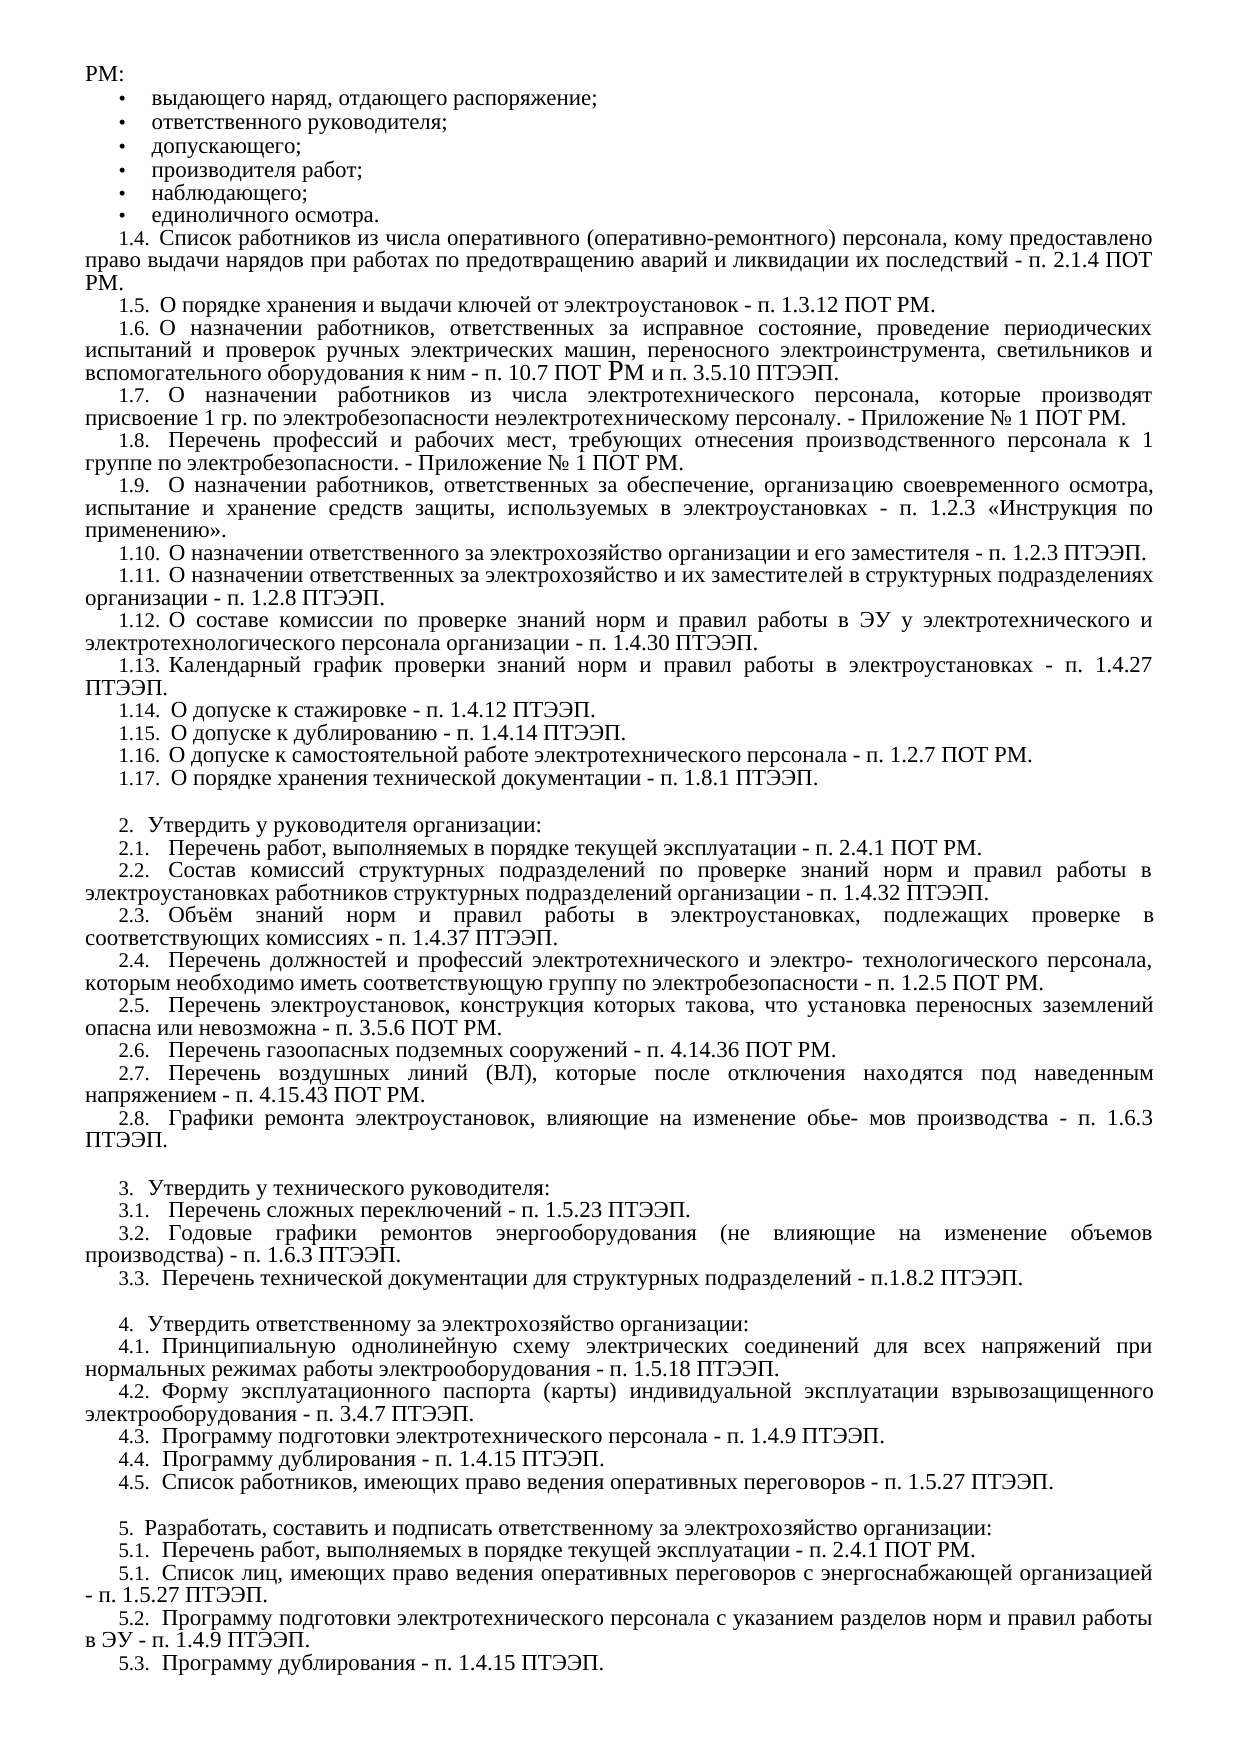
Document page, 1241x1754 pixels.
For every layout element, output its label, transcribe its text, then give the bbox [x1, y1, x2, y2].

list О порядке хранения технической документации - п. 1.8.1 ПТЭЭП. [85, 767, 1154, 790]
list Программу дублирования - п. 1.4.15 ПТЭЭП. [85, 1652, 1154, 1675]
list Перечень технической документации для структурных подразделений - п.1.8.2 ПТЭЭП. [85, 1267, 1154, 1290]
list единоличного осмотра. [85, 205, 1154, 227]
list Принципиальную однолинейную схему электрических соединений для всех напряжений при нормальных режимах работы электрооборудования - п. 1.5.18 ПТЭЭП. [85, 1336, 1154, 1381]
list О назначении ответственных за электрохозяйство и их заместителей в структурных подразделениях организации - п. 1.2.8 ПТЭЭП. [85, 565, 1154, 610]
list выдающего наряд, отдающего распоряжение; [85, 86, 1154, 110]
list О допуске к самостоятельной работе электротехнического персонала - п. 1.2.7 ПОТ РМ. [85, 745, 1154, 767]
list Программу подготовки электротехнического персонала - п. 1.4.9 ПТЭЭП. [85, 1426, 1154, 1448]
list О порядке хранения и выдачи ключей от электроустановок - п. 1.3.12 ПОТ РМ. [85, 295, 1154, 317]
list О назначении работников, ответственных за исправное состояние, проведение периодических испытаний и проверок ручных электрических машин, переносного электроинструмента, светильников и вспомогательного оборудования к ним - п. 10.7 ПОТ Рм и п. 3.5.10 ПТЭЭП. [85, 317, 1154, 385]
list Список работников, имеющих право ведения оперативных переговоров - п. 1.5.27 ПТЭЭП. [85, 1471, 1154, 1494]
list О составе комиссии по проверке знаний норм и правил работы в ЭУ у электротехнического и электротехнологического персонала организации - п. 1.4.30 ПТЭЭП. [85, 610, 1154, 655]
list Графики ремонта электроустановок, влияющие на изменение обье- мов производства - п. 1.6.3 ПТЭЭП. [85, 1107, 1154, 1152]
list О назначении работников, ответственных за обеспечение, организацию своевременного осмотра, испытание и хранение средств защиты, используемых в электроустановках - п. 1.2.3 «Инструкция по применению». [85, 475, 1154, 542]
list Программу подготовки электротехнического персонала с указанием разделов норм и правил работы в ЭУ - п. 1.4.9 ПТЭЭП. [85, 1607, 1154, 1652]
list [85, 64, 1154, 86]
list Программу дублирования - п. 1.4.15 ПТЭЭП. [85, 1448, 1154, 1471]
list Список работников из числа оперативного (оперативно-ремонтного) персонала, кому предоставлено право выдачи нарядов при работах по предотвращению аварий и ликвидации их последствий - п. 2.1.4 ПОТ РМ. [85, 227, 1154, 295]
list производителя работ; [85, 158, 1154, 182]
list Утвердить у технического руководителя: [85, 1177, 1154, 1200]
list О допуске к дублированию - п. 1.4.14 ПТЭЭП. [85, 722, 1154, 745]
list Перечень профессий и рабочих мест, требующих отнесения производственного персонала к 1 группе по электробезопасности. - Приложение № 1 ПОТ РМ. [85, 430, 1154, 475]
list ответственного руководителя; [85, 110, 1154, 134]
list Перечень электроустановок, конструкция которых такова, что установка переносных заземлений опасна или невозможна - п. 3.5.6 ПОТ РМ. [85, 995, 1154, 1040]
list Перечень работ, выполняемых в порядке текущей эксплуатации - п. 2.4.1 ПОТ РМ. [85, 837, 1154, 860]
list Годовые графики ремонтов энергооборудования (не влияющие на изменение объемов производства) - п. 1.6.3 ПТЭЭП. [85, 1222, 1154, 1267]
list О допуске к стажировке - п. 1.4.12 ПТЭЭП. [85, 700, 1154, 722]
list допускающего; [85, 134, 1154, 158]
list Утвердить ответственному за электрохозяйство организации: [85, 1313, 1154, 1336]
list Состав комиссий структурных подразделений по проверке знаний норм и правил работы в электроустановках работников структурных подразделений организации - п. 1.4.32 ПТЭЭП. [85, 860, 1154, 905]
list Список лиц, имеющих право ведения оперативных переговоров с энергоснабжающей организацией - п. 1.5.27 ПТЭЭП. [85, 1562, 1154, 1607]
list О назначении ответственного за электрохозяйство организации и его заместителя - п. 1.2.3 ПТЭЭП. [85, 542, 1154, 565]
list наблюдающего; [85, 182, 1154, 205]
list Форму эксплуатационного паспорта (карты) индивидуальной эксплуатации взрывозащищенного электрооборудования - п. 3.4.7 ПТЭЭП. [85, 1381, 1154, 1426]
list Перечень должностей и профессий электротехнического и электро- технологического персонала, которым необходимо иметь соответствующую группу по электробезопасности - п. 1.2.5 ПОТ РМ. [85, 950, 1154, 995]
list Разработать, составить и подписать ответственному за электрохозяйство организации: [85, 1517, 1154, 1540]
list Перечень воздушных линий (ВЛ), которые после отключения находятся под наведенным напряжением - п. 4.15.43 ПОТ РМ. [85, 1062, 1154, 1107]
list Утвердить у руководителя организации: [85, 815, 1154, 837]
list Объём знаний норм и правил работы в электроустановках, подлежащих проверке в соответствующих комиссиях - п. 1.4.37 ПТЭЭП. [85, 905, 1154, 950]
list Перечень сложных переключений - п. 1.5.23 ПТЭЭП. [85, 1200, 1154, 1222]
list Перечень газоопасных подземных сооружений - п. 4.14.36 ПОТ РМ. [85, 1040, 1154, 1062]
list О назначении работников из числа электротехнического персонала, которые производят присвоение 1 гр. по электробезопасности неэлектротехническому персоналу. - Приложение № 1 ПОТ РМ. [85, 385, 1154, 430]
list Перечень работ, выполняемых в порядке текущей эксплуатации - п. 2.4.1 ПОТ РМ. [85, 1540, 1154, 1562]
list Календарный график проверки знаний норм и правил работы в электроустановках - п. 1.4.27 ПТЭЭП. [85, 655, 1154, 700]
